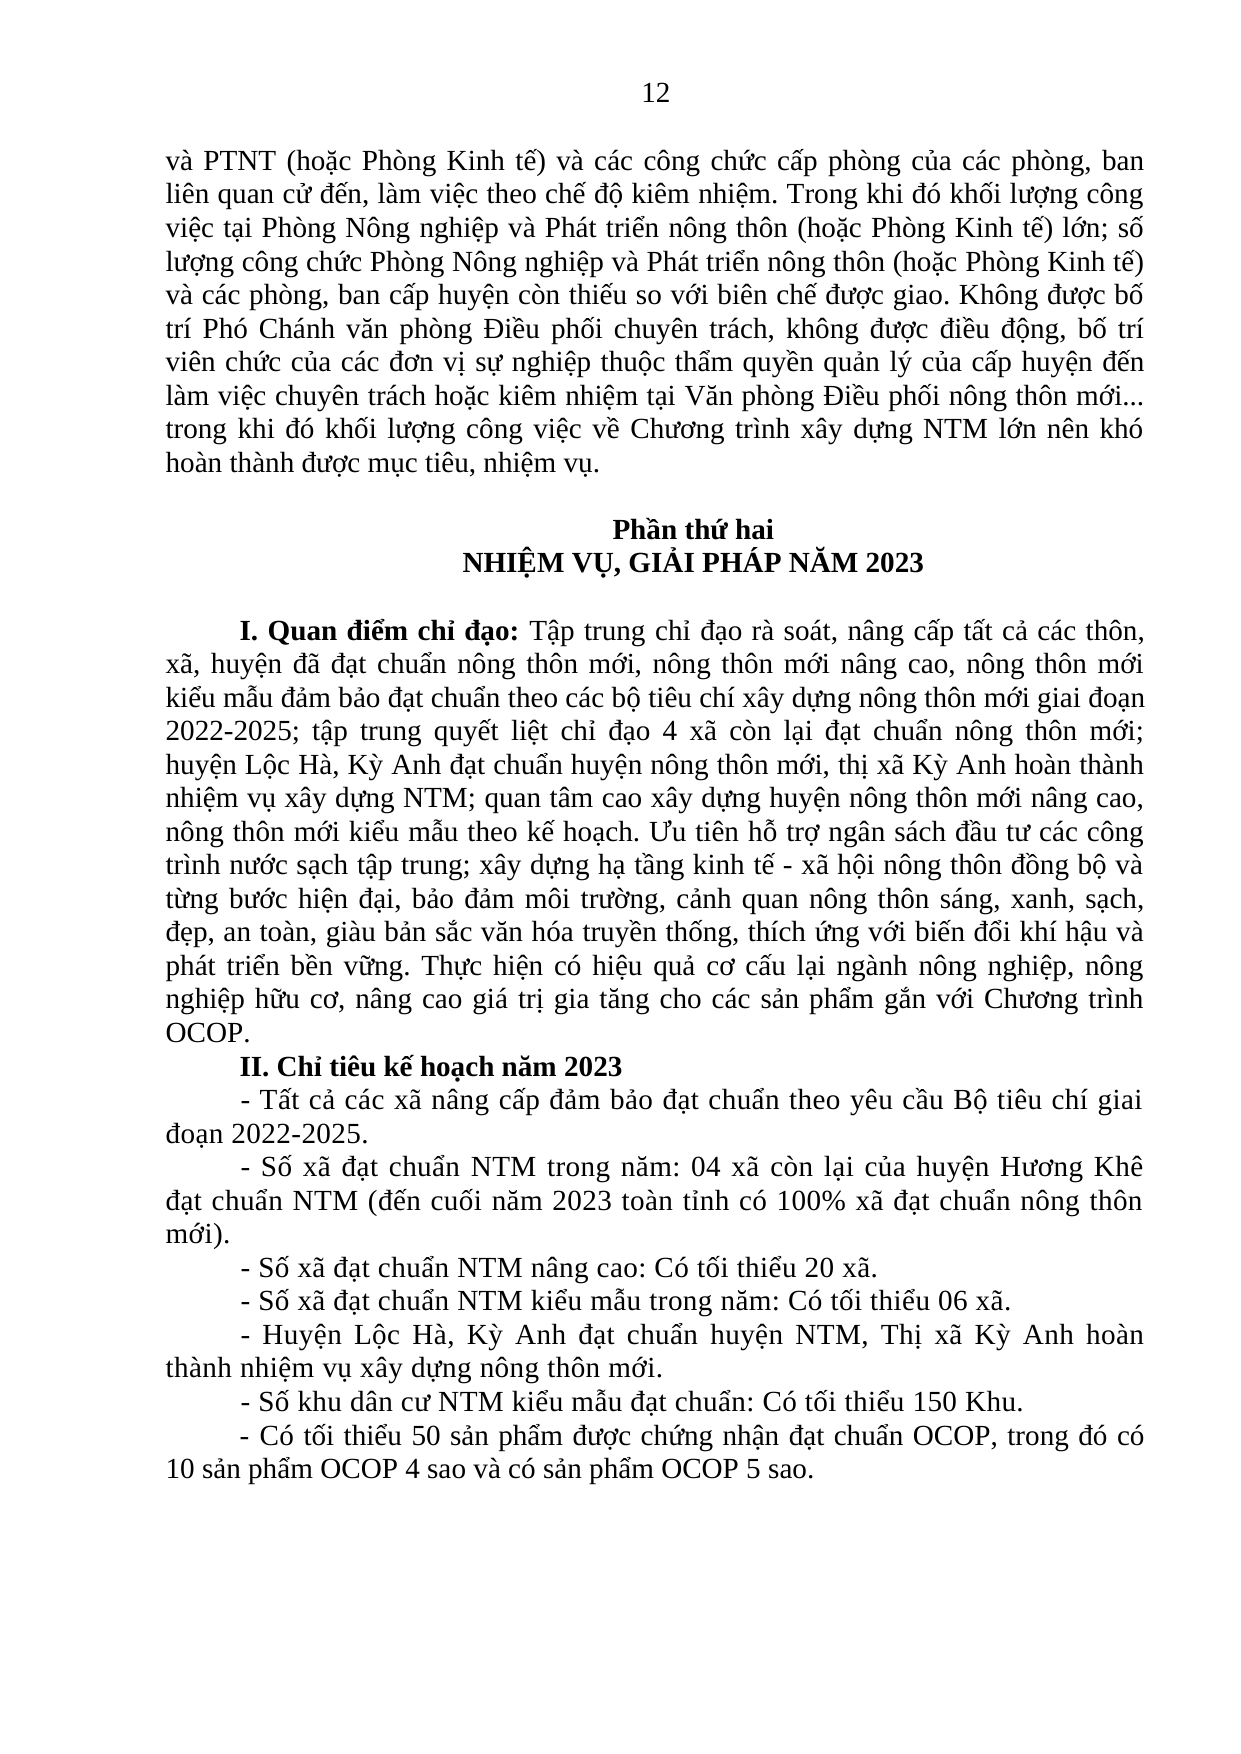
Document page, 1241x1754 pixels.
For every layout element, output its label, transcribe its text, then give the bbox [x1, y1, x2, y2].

text - Số xã đạt chuẩn NTM trong năm: 04 xã còn lại của huyện Hương Khê đạt chuẩn NTM (đến cuối năm 2023 toàn tỉnh có 100% xã đạt chuẩn nông thôn mới). [165, 1149, 1146, 1250]
text II. Chỉ tiêu kế hoạch năm 2023 [165, 1049, 1146, 1082]
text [164, 142, 1147, 478]
text - Huyện Lộc Hà, Kỳ Anh đạt chuẩn huyện NTM, Thị xã Kỳ Anh hoàn thành nhiệm vụ xây dựng nông thôn mới. [165, 1317, 1146, 1384]
text Phần thứ hai [165, 512, 1146, 546]
text - Số xã đạt chuẩn NTM kiểu mẫu trong năm: Có tối thiểu 06 xã. [165, 1283, 1146, 1317]
text - Có tối thiểu 50 sản phẩm được chứng nhận đạt chuẩn OCOP, trong đó có 10 sản phẩm OCOP 4 sao và có sản phẩm OCOP 5 sao. [164, 1417, 1147, 1534]
text - Số khu dân cư NTM kiểu mẫu đạt chuẩn: Có tối thiểu 150 Khu. [165, 1384, 1146, 1417]
text - Số xã đạt chuẩn NTM nâng cao: Có tối thiểu 20 xã. [165, 1250, 1146, 1283]
text NHIỆM VỤ, GIẢI PHÁP NĂM 2023 [165, 546, 1146, 579]
text I. Quan điểm chỉ đạo: Tập trung chỉ đạo rà soát, nâng cấp tất cả các thôn, xã, huyện đã đạt chuẩn nông thôn mới, nông thôn mới nâng cao, nông thôn mới kiểu mẫu đảm bảo đạt chuẩn theo các bộ tiêu chí xây dựng nông thôn mới giai đoạn 2022-2025; tập trung quyết liệt chỉ đạo 4 xã còn lại đạt chuẩn nông thôn mới; huyện Lộc Hà, Kỳ Anh đạt chuẩn huyện nông thôn mới, thị xã Kỳ Anh hoàn thành nhiệm vụ xây dựng NTM; quan tâm cao xây dựng huyện nông thôn mới nâng cao, nông thôn mới kiểu mẫu theo kế hoạch. Ưu tiên hỗ trợ ngân sách đầu tư các công trình nước sạch tập trung; xây dựng hạ tầng kinh tế - xã hội nông thôn đồng bộ và từng bước hiện đại, bảo đảm môi trường, cảnh quan nông thôn sáng, xanh, sạch, đẹp, an toàn, giàu bản sắc văn hóa truyền thống, thích ứng với biến đổi khí hậu và phát triển bền vững. Thực hiện có hiệu quả cơ cấu lại ngành nông nghiệp, nông nghiệp hữu cơ, nâng cao giá trị gia tăng cho các sản phẩm gắn với Chương trình OCOP. [165, 613, 1146, 1049]
text - Tất cả các xã nâng cấp đảm bảo đạt chuẩn theo yêu cầu Bộ tiêu chí giai đoạn 2022-2025. [165, 1082, 1146, 1149]
